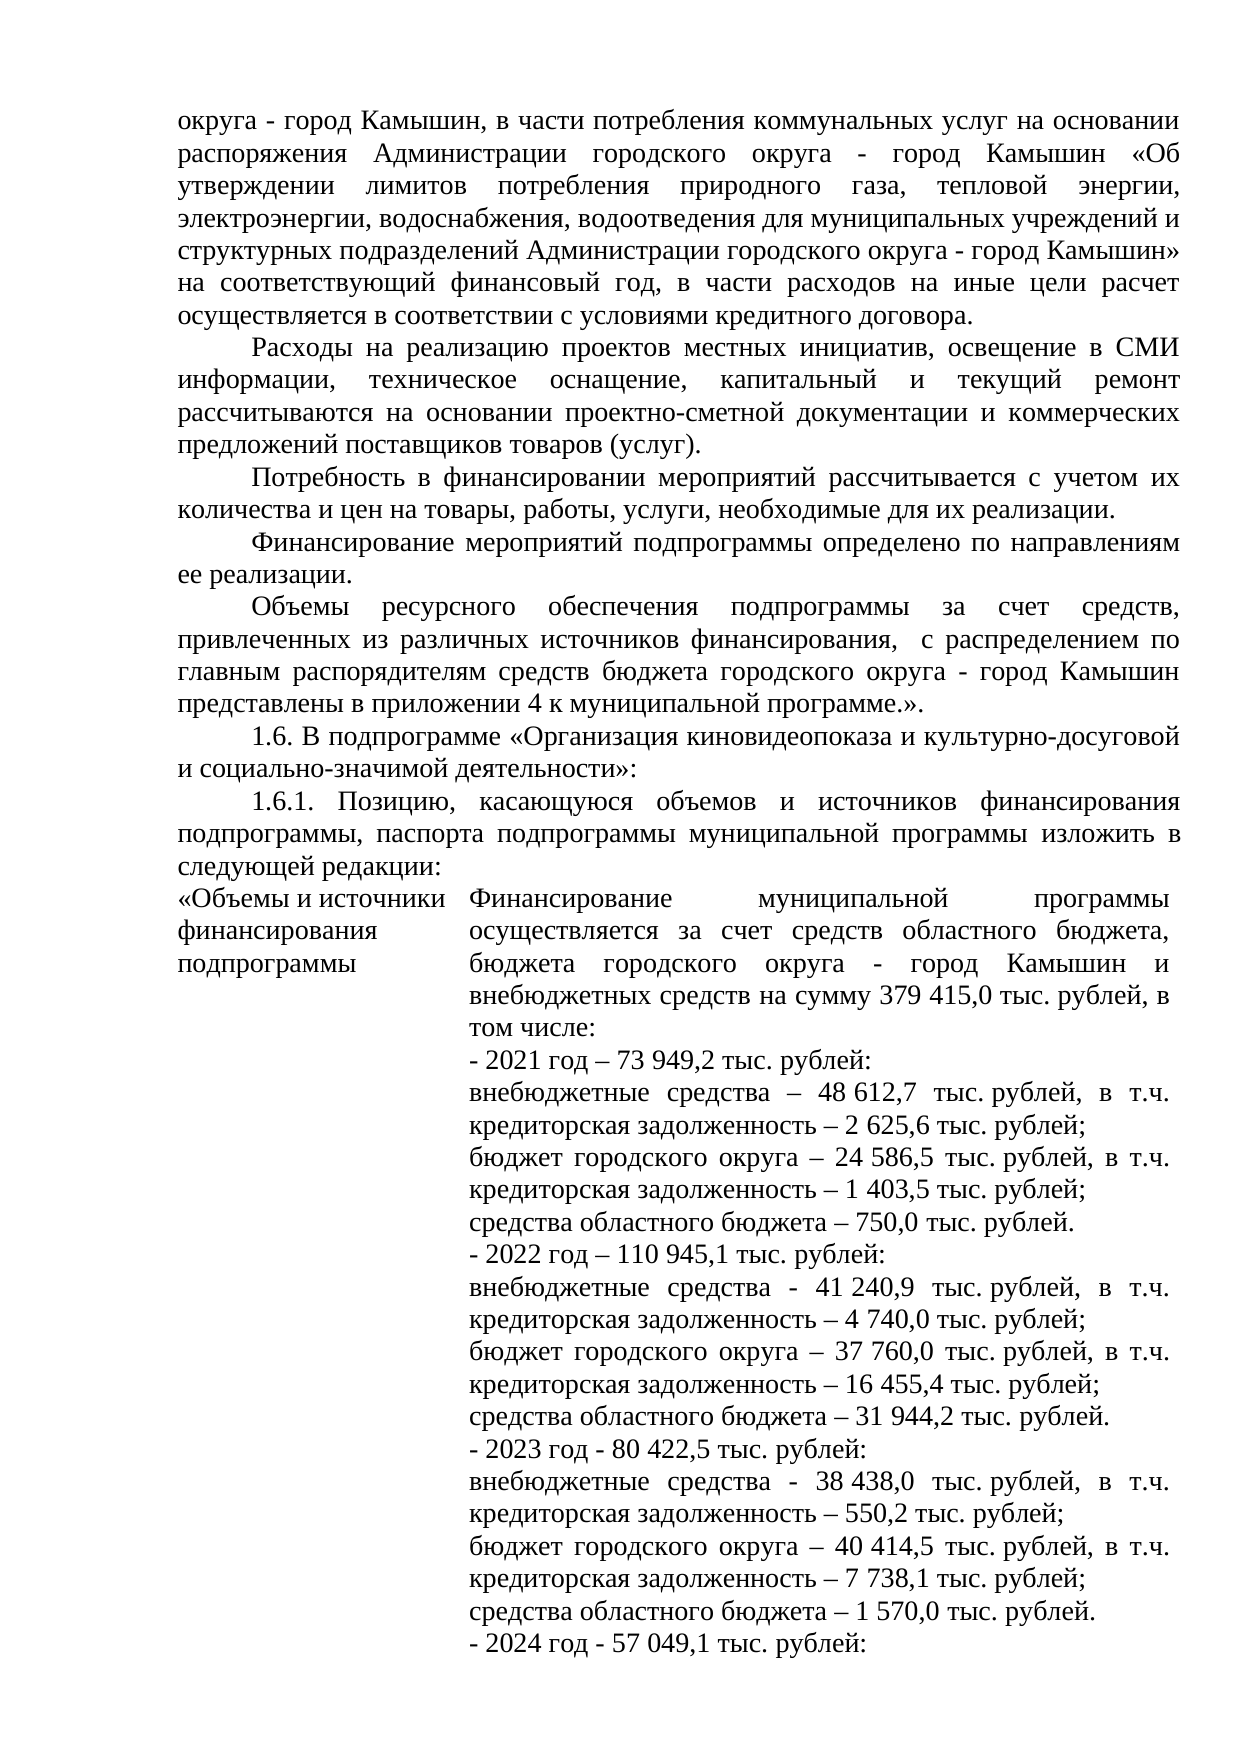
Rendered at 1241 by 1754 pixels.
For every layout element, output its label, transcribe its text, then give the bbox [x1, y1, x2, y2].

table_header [166, 881, 458, 1658]
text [177, 103, 1181, 330]
text Финансирование мероприятий подпрограммы определено по направлениям ее реализации. [177, 524, 1181, 589]
text Потребность в финансировании мероприятий рассчитывается с учетом их количества и цен на товары, работы, услуги, необходимые для их реализации. [177, 460, 1181, 524]
text Расходы на реализацию проектов местных инициатив, освещение в СМИ информации, техническое оснащение, капитальный и текущий ремонт рассчитываются на основании проектно-сметной документации и коммерческих предложений поставщиков товаров (услуг). [177, 330, 1181, 460]
text 1.6. В подпрограмме «Организация киновидеопоказа и культурно-досуговой и социально-значимой деятельности»: [177, 719, 1181, 784]
list 1.6.1. Позицию, касающуюся объемов и источников финансирования подпрограммы, паспорта подпрограммы муниципальной программы изложить в следующей редакции: [177, 784, 1181, 881]
text Объемы ресурсного обеспечения подпрограммы за счет средств, привлеченных из различных источников финансирования, с распределением по главным распорядителям средств бюджета городского округа - город Камышин представлены в приложении 4 к муниципальной программе.». [177, 589, 1181, 719]
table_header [458, 881, 1181, 1658]
